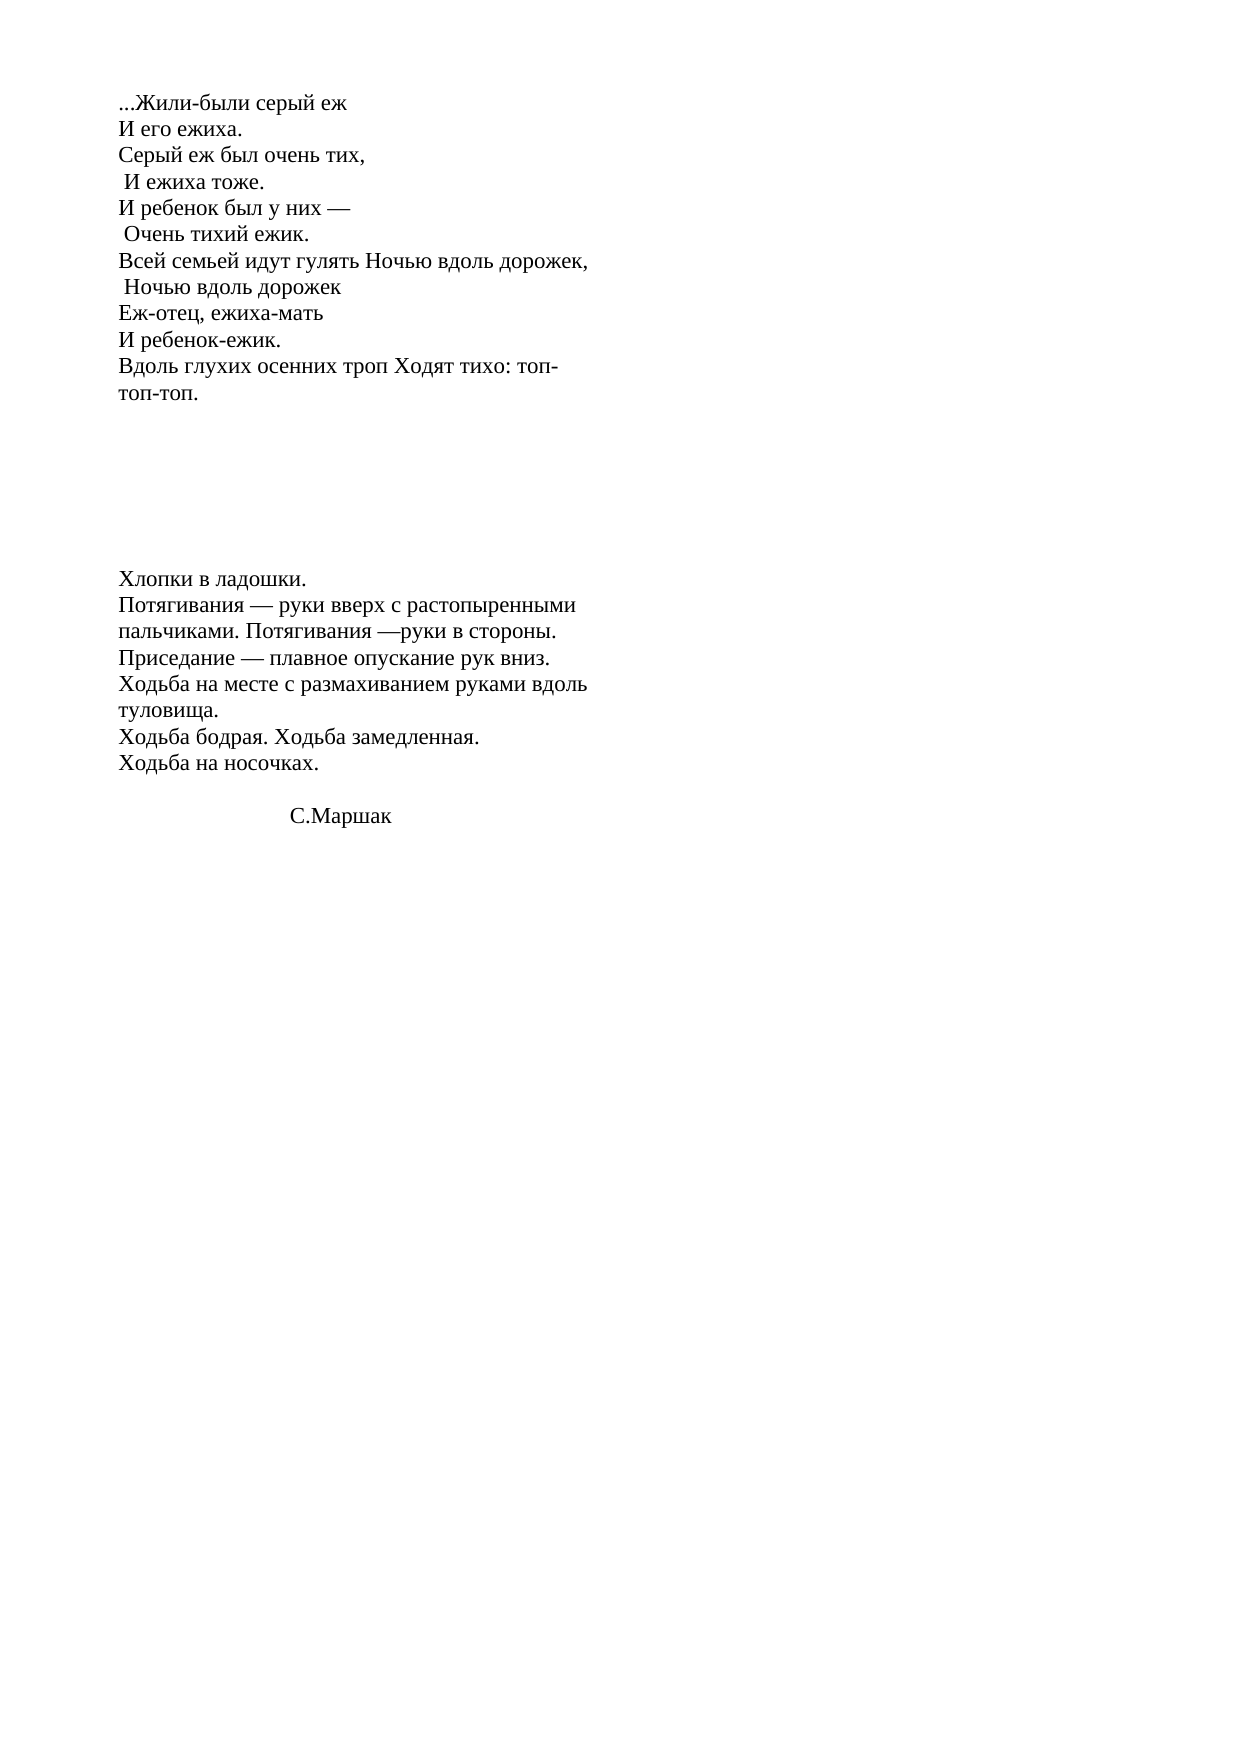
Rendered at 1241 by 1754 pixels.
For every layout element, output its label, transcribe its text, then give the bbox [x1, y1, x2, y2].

text Ходьба на месте с размахиванием руками вдоль туловища. [118, 670, 594, 723]
text Хлопки в ладошки. [118, 565, 594, 591]
text ...Жили-были серый еж [118, 89, 594, 115]
text С.Маршак [118, 802, 594, 828]
text Вдоль глухих осенних троп Ходят тихо: топ-топ-топ. [118, 352, 594, 405]
text Еж-отец, ежиха-мать [118, 299, 594, 326]
text Всей семьей идут гулять Ночью вдоль дорожек, [118, 247, 594, 273]
text Потягивания — руки вверх с растопыренными пальчиками. Потягивания —руки в стороны. [118, 591, 594, 644]
text Ночью вдоль дорожек [118, 273, 594, 299]
text Очень тихий ежик. [118, 220, 594, 247]
text И его ежиха. [118, 115, 594, 141]
text И ребенок-ежик. [118, 326, 594, 352]
text Приседание — плавное опускание рук вниз. [118, 644, 594, 670]
text Серый еж был очень тих, [118, 141, 594, 168]
text Ходьба на носочках. [118, 749, 594, 776]
text Ходьба бодрая. Ходьба замедленная. [118, 723, 594, 749]
text И ежиха тоже. [118, 168, 594, 194]
text И ребенок был у них — [118, 194, 594, 220]
